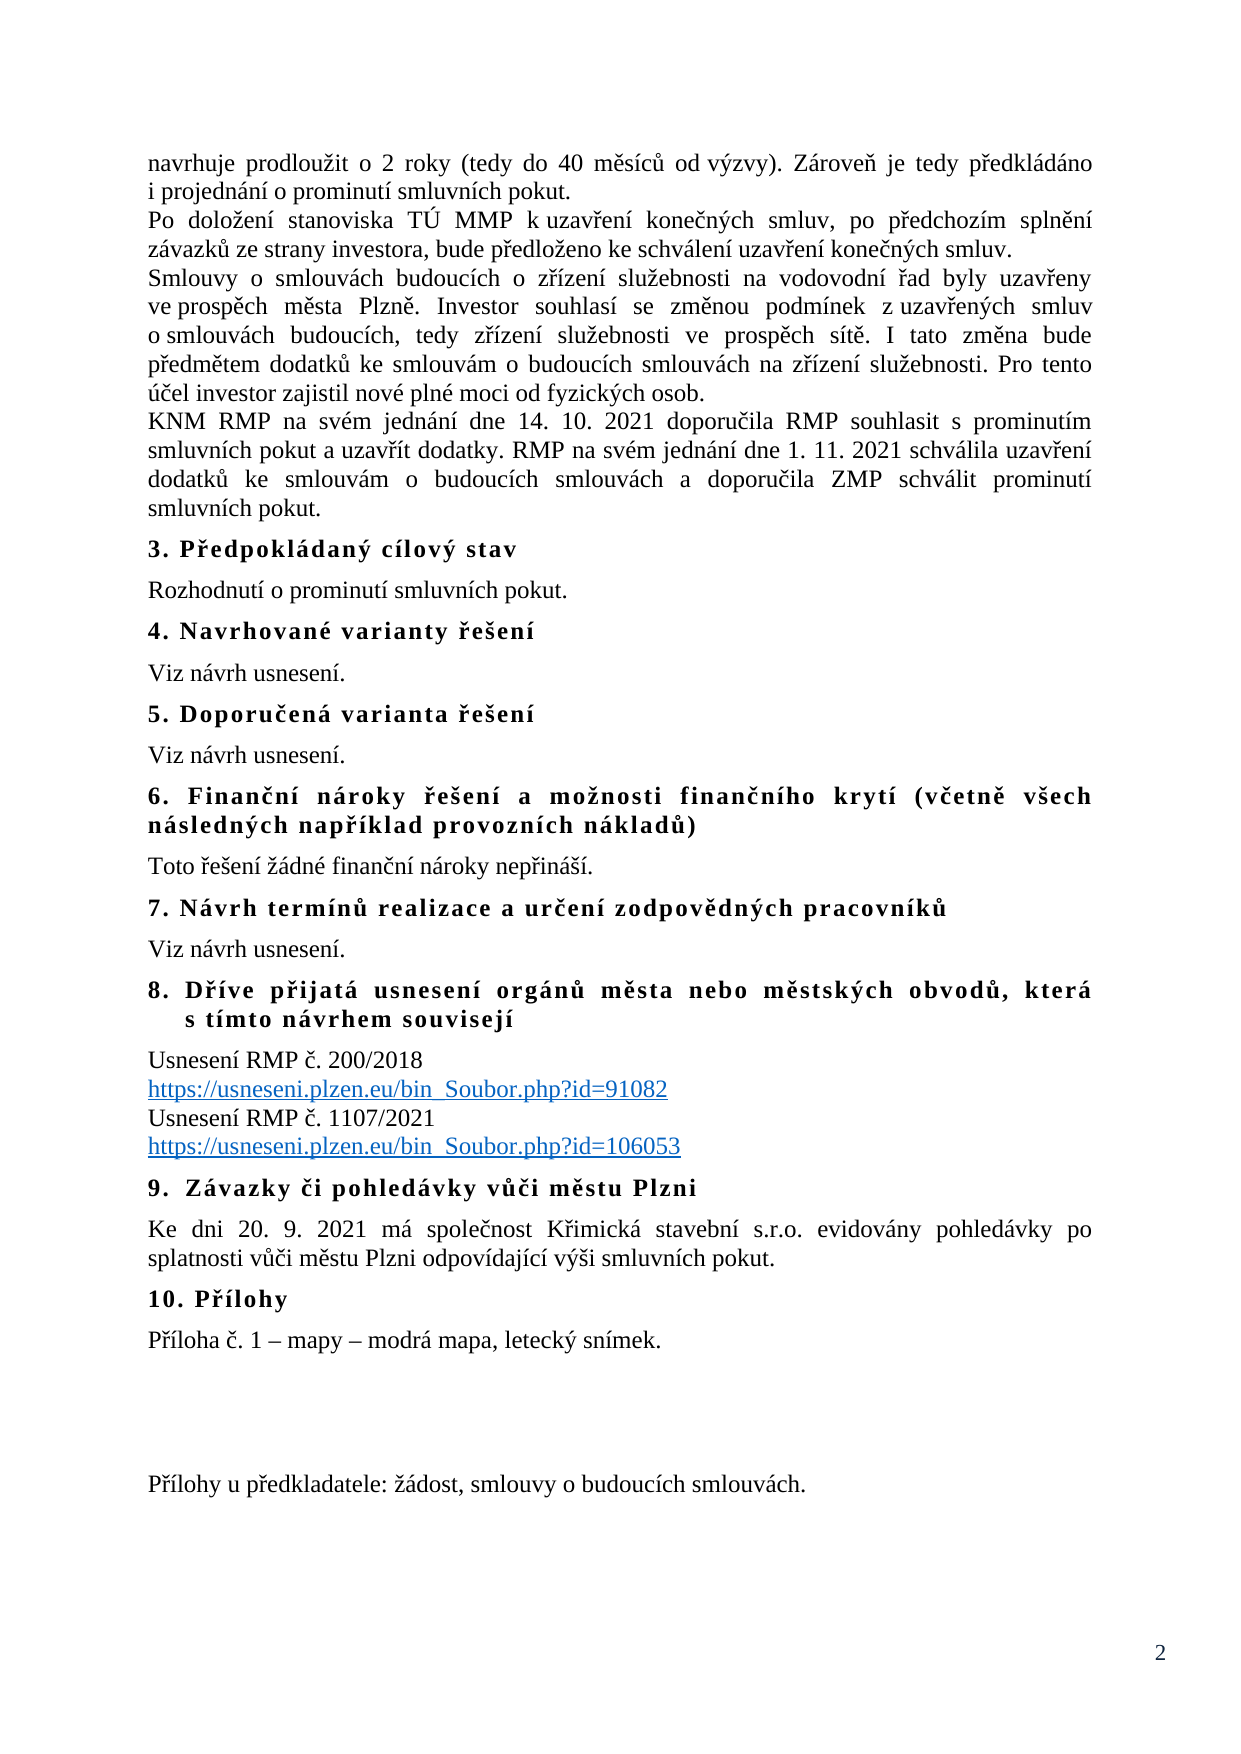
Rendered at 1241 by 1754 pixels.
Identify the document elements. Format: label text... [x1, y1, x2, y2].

text Viz návrh usnesení. [148, 740, 1093, 769]
text Smlouvy o smlouvách budoucích o zřízení služebnosti na vodovodní řad byly uzavřeny ve prospěch města Plzně. Investor souhlasí se změnou podmínek z uzavřených smluv o smlouvách budoucích, tedy zřízení služebnosti ve prospěch sítě. I tato změna bude předmětem dodatků ke smlouvám o budoucích smlouvách na zřízení služebnosti. Pro tento účel investor zajistil nové plné moci od fyzických osob. [148, 263, 1093, 406]
text 3. Předpokládaný cílový stav [148, 534, 1093, 563]
text https://usneseni.plzen.eu/bin_Soubor.php?id=91082 [148, 1074, 1093, 1103]
text 5. Doporučená varianta řešení [148, 699, 1093, 728]
text Toto řešení žádné finanční nároky nepřináší. [148, 851, 1093, 880]
text 10. Přílohy [148, 1284, 1093, 1313]
text 7. Návrh termínů realizace a určení zodpovědných pracovníků [148, 893, 1093, 921]
list Závazky či pohledávky vůči městu Plzni [148, 1173, 1093, 1201]
text Usnesení RMP č. 1107/2021 [148, 1103, 1093, 1131]
text Po doložení stanoviska TÚ MMP k uzavření konečných smluv, po předchozím splnění závazků ze strany investora, bude předloženo ke schválení uzavření konečných smluv. [148, 205, 1093, 263]
text Ke dni 20. 9. 2021 má společnost Křimická stavební s.r.o. evidovány pohledávky po splatnosti vůči městu Plzni odpovídající výši smluvních pokut. [148, 1214, 1093, 1271]
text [148, 148, 1093, 205]
text https://usneseni.plzen.eu/bin_Soubor.php?id=106053 [148, 1131, 1093, 1160]
text 6. Finanční nároky řešení a možnosti finančního krytí (včetně všech následných například provozních nákladů) [148, 781, 1093, 839]
text Rozhodnutí o prominutí smluvních pokut. [148, 575, 1093, 604]
text Viz návrh usnesení. [148, 658, 1093, 686]
text KNM RMP na svém jednání dne 14. 10. 2021 doporučila RMP souhlasit s prominutím smluvních pokut a uzavřít dodatky. RMP na svém jednání dne 1. 11. 2021 schválila uzavření dodatků ke smlouvám o budoucích smlouvách a doporučila ZMP schválit prominutí smluvních pokut. [148, 406, 1093, 521]
text Usnesení RMP č. 200/2018 [148, 1045, 1093, 1074]
list Dříve přijatá usnesení orgánů města nebo městských obvodů, která s tímto návrhem souvisejí [148, 975, 1093, 1033]
text Viz návrh usnesení. [148, 934, 1093, 963]
text Přílohy u předkladatele: žádost, smlouvy o budoucích smlouvách. [148, 1469, 1093, 1498]
text 4. Navrhované varianty řešení [148, 616, 1093, 645]
text Příloha č. 1 – mapy – modrá mapa, letecký snímek. [148, 1325, 1093, 1354]
